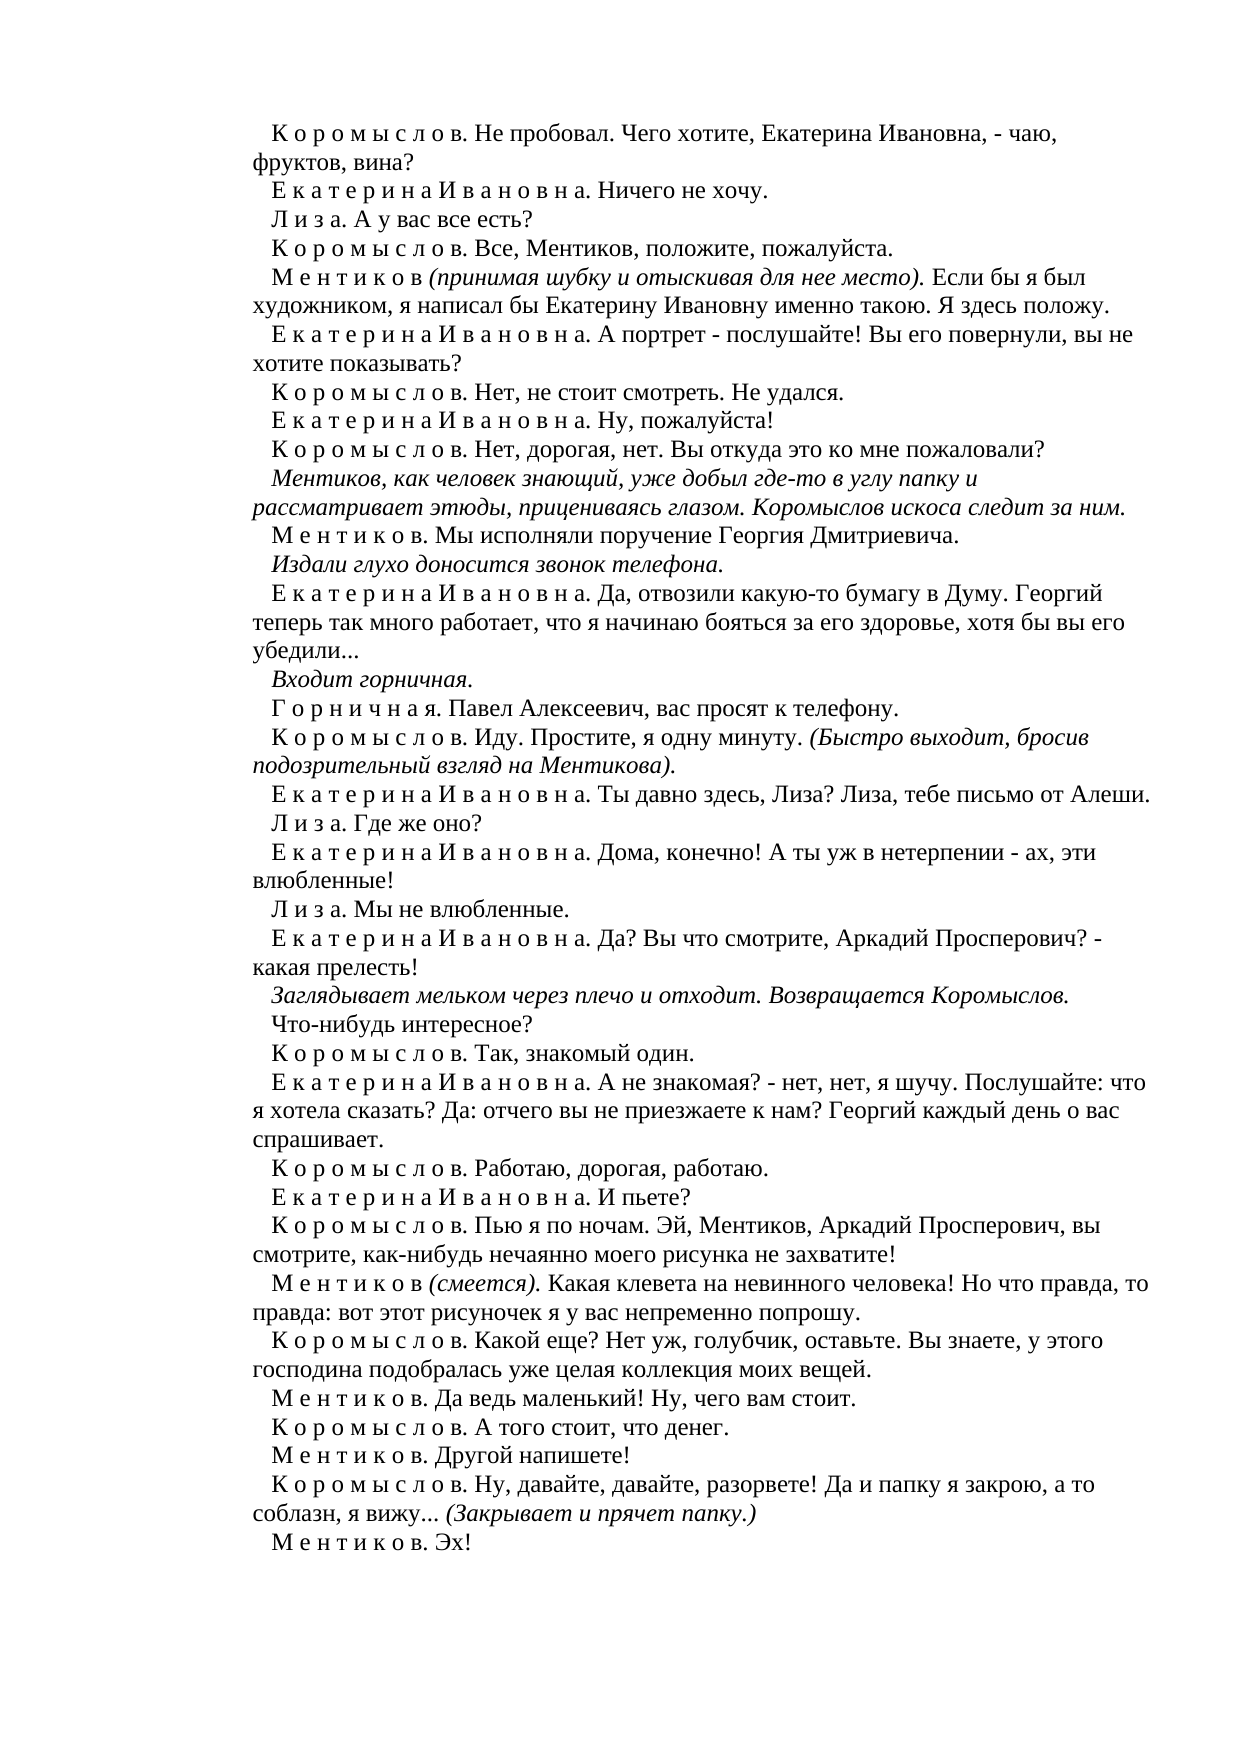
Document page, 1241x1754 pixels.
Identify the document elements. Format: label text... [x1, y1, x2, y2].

text Л и з а. А у вас все есть? [252, 204, 1152, 233]
text М е н т и к о в. Да ведь маленький! Ну, чего вам стоит. [252, 1383, 1152, 1412]
text М е н т и к о в. Эх! [252, 1527, 1152, 1556]
text Е к а т е р и н а И в а н о в н а. Ну, пожалуйста! [252, 406, 1152, 434]
text М е н т и к о в. Другой напишете! [252, 1441, 1152, 1469]
text К о р о м ы с л о в. Нет, дорогая, нет. Вы откуда это ко мне пожаловали? [252, 434, 1152, 463]
text К о р о м ы с л о в. Все, Ментиков, положите, пожалуйста. [252, 233, 1152, 262]
text К о р о м ы с л о в. Нет, не стоит смотреть. Не удался. [252, 377, 1152, 406]
text М е н т и к о в. Мы исполняли поручение Георгия Дмитриевича. [252, 521, 1152, 549]
text Е к а т е р и н а И в а н о в н а. Ты давно здесь, Лиза? Лиза, тебе письмо от Алеши. [252, 779, 1152, 808]
text Е к а т е р и н а И в а н о в н а. И пьете? [252, 1182, 1152, 1211]
text Е к а т е р и н а И в а н о в н а. Да? Вы что смотрите, Аркадий Просперович? - какая прелесть! [252, 923, 1152, 981]
text Л и з а. Где же оно? [252, 808, 1152, 837]
text К о р о м ы с л о в. Не пробовал. Чего хотите, Екатерина Ивановна, - чаю, фруктов, вина? [252, 118, 1152, 176]
text К о р о м ы с л о в. Какой еще? Нет уж, голубчик, оставьте. Вы знаете, у этого господина подобралась уже целая коллекция моих вещей. [252, 1326, 1152, 1383]
text Л и з а. Мы не влюбленные. [252, 894, 1152, 923]
text Что-нибудь интересное? [252, 1009, 1152, 1038]
text Е к а т е р и н а И в а н о в н а. Да, отвозили какую-то бумагу в Думу. Георгий теперь так много работает, что я начинаю бояться за его здоровье, хотя бы вы его убедили... [252, 578, 1152, 664]
text К о р о м ы с л о в. А того стоит, что денег. [252, 1412, 1152, 1441]
text Заглядывает мельком через плечо и отходит. Возвращается Коромыслов. [252, 981, 1152, 1009]
text К о р о м ы с л о в. Так, знакомый один. [252, 1038, 1152, 1067]
text К о р о м ы с л о в. Пью я по ночам. Эй, Ментиков, Аркадий Просперович, вы смотрите, как-нибудь нечаянно моего рисунка не захватите! [252, 1211, 1152, 1268]
text Входит горничная. [252, 664, 1152, 693]
text Е к а т е р и н а И в а н о в н а. Дома, конечно! А ты уж в нетерпении - ах, эти влюбленные! [252, 837, 1152, 894]
text Е к а т е р и н а И в а н о в н а. А портрет - послушайте! Вы его повернули, вы не хотите показывать? [252, 319, 1152, 377]
text К о р о м ы с л о в. Работаю, дорогая, работаю. [252, 1153, 1152, 1182]
text Ментиков, как человек знающий, уже добыл где-то в углу папку и рассматривает этюды, прицениваясь глазом. Коромыслов искоса следит за ним. [252, 463, 1152, 521]
text К о р о м ы с л о в. Ну, давайте, давайте, разорвете! Да и папку я закрою, а то соблазн, я вижу... (Закрывает и прячет папку.) [252, 1469, 1152, 1527]
text Е к а т е р и н а И в а н о в н а. Ничего не хочу. [252, 176, 1152, 204]
text Издали глухо доносится звонок телефона. [252, 549, 1152, 578]
text Г о р н и ч н а я. Павел Алексеевич, вас просят к телефону. [252, 693, 1152, 722]
text М е н т и к о в (принимая шубку и отыскивая для нее место). Если бы я был художником, я написал бы Екатерину Ивановну именно такою. Я здесь положу. [252, 262, 1152, 319]
text М е н т и к о в (смеется). Какая клевета на невинного человека! Но что правда, то правда: вот этот рисуночек я у вас непременно попрошу. [252, 1268, 1152, 1326]
text К о p о м ы с л о в. Иду. Простите, я одну минуту. (Быстро выходит, бросив подозрительный взгляд на Ментикова). [252, 722, 1152, 779]
text Е к а т е р и н а И в а н о в н а. А не знакомая? - нет, нет, я шучу. Послушайте: что я хотела сказать? Да: отчего вы не приезжаете к нам? Георгий каждый день о вас спрашивает. [252, 1067, 1152, 1153]
